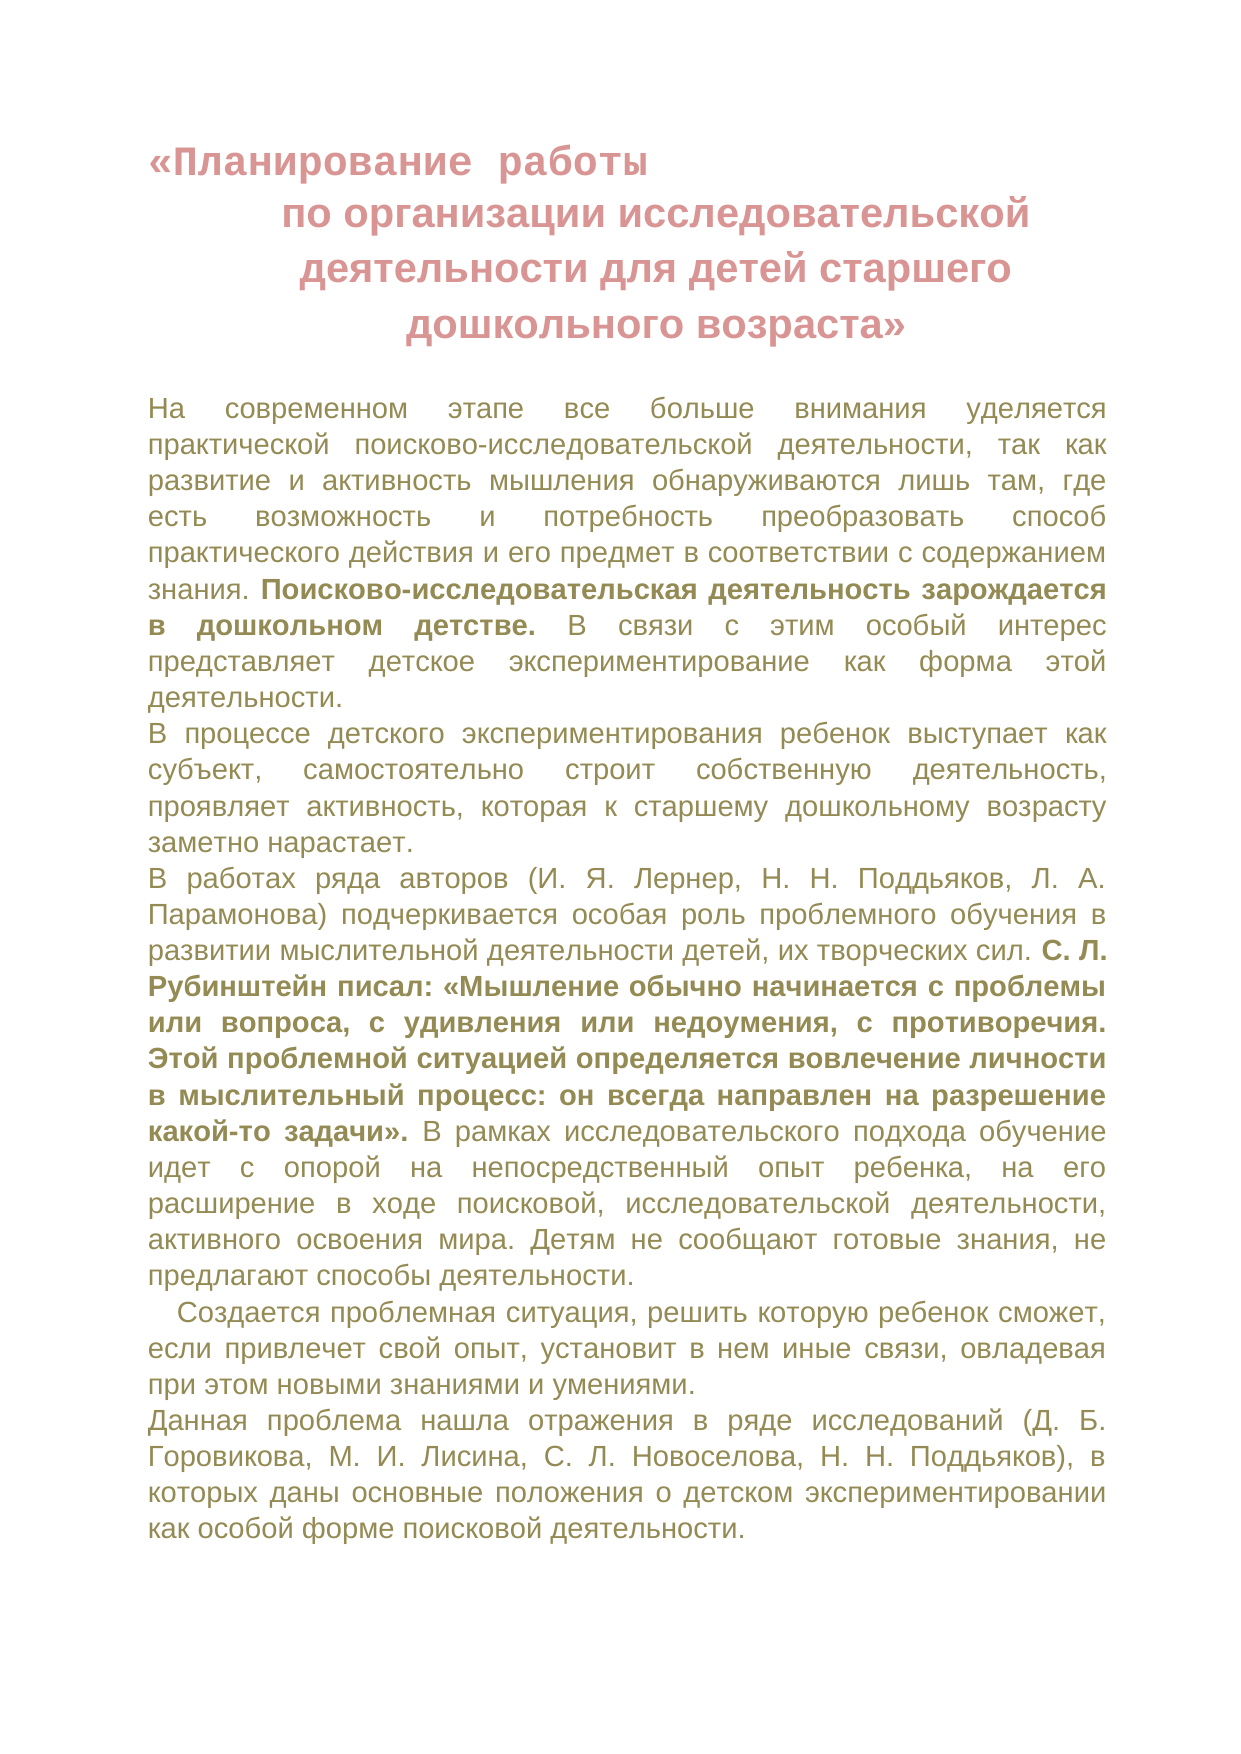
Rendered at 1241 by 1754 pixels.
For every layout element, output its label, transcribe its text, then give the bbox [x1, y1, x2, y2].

text Данная проблема нашла отражения в ряде исследований (Д. Б. Горовикова, М. И. Лисина, С. Л. Новоселова, Н. Н. Поддьяков), в которых даны основные положения о детском экспериментировании как особой форме поисковой деятельности. [148, 1403, 1107, 1545]
text На современном этапе все больше внимания уделяется практической поисково-исследовательской деятельности, так как развитие и активность мышления обнаруживаются лишь там, где есть возможность и потребность преобразовать способ практического действия и его предмет в соответствии с содержанием знания. Поисково-исследовательская деятельность зарождается в дошкольном детстве. В связи с этим особый интерес представляет детское экспериментирование как форма этой деятельности. [148, 391, 1107, 714]
text Создается проблемная ситуация, решить которую ребенок сможет, если привлечет свой опыт, установит в нем иные связи, овладевая при этом новыми знаниями и умениями. [148, 1294, 1107, 1400]
text «Планирование работы [148, 141, 1152, 188]
text В работах ряда авторов (И. Я. Лернер, Н. Н. Поддьяков, Л. А. Парамонова) подчеркивается особая роль проблемного обучения в развитии мыслительной деятельности детей, их творческих сил. С. Л. Рубинштейн писал: «Мышление обычно начинается с проблемы или вопроса, с удивления или недоумения, с противоречия. Этой проблемной ситуацией определяется вовлечение личности в мыслительный процесс: он всегда направлен на разрешение какой-то задачи». В рамках исследовательского подхода обучение идет с опорой на непосредственный опыт ребенка, на его расширение в ходе поисковой, исследовательской деятельности, активного освоения мира. Детям не сообщают готовые знания, не предлагают способы деятельности. [148, 861, 1107, 1292]
text В процессе детского экспериментирования ребенок выступает как субъект, самостоятельно строит собственную деятельность, проявляет активность, которая к старшему дошкольному возрасту заметно нарастает. [148, 716, 1107, 858]
text по организации исследовательской деятельности для детей старшего дошкольного возраста» [160, 188, 1152, 347]
